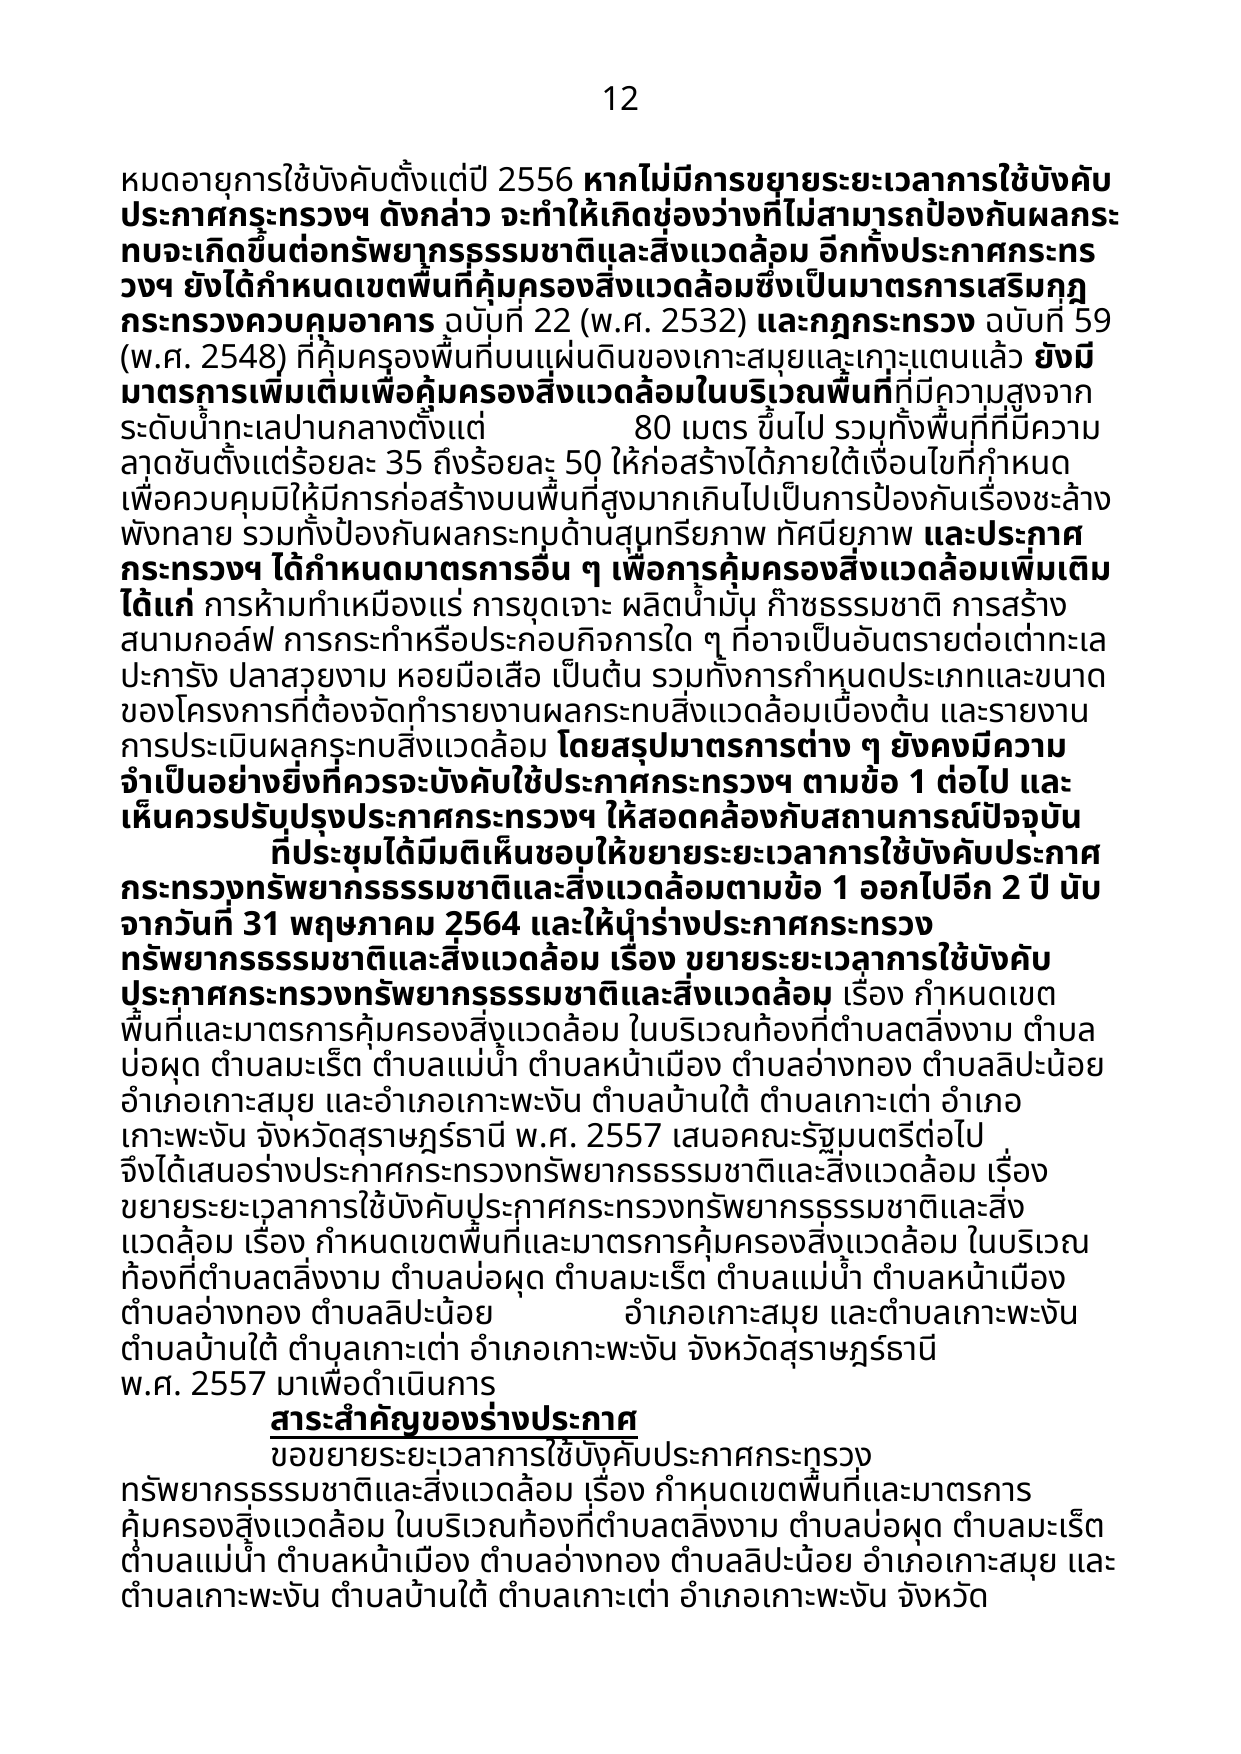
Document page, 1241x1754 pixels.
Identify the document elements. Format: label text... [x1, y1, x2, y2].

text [120, 163, 1120, 836]
text สาระสำคัญของร่างประกาศ [120, 1402, 1120, 1438]
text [120, 1438, 1120, 1615]
text จึงได้เสนอร่างประกาศกระทรวงทรัพยากรธรรมชาติและสิ่งแวดล้อม เรื่อง ขยายระยะเวลาการใช้บังคับประกาศกระทรวงทรัพยากรธรรมชาติและสิ่งแวดล้อม เรื่อง กำหนดเขตพื้นที่และมาตรการคุ้มครองสิ่งแวดล้อม ในบริเวณท้องที่ตำบลตลิ่งงาม ตำบลบ่อผุด ตำบลมะเร็ต ตำบลแม่น้ำ ตำบลหน้าเมือง ตำบลอ่างทอง ตำบลลิปะน้อย อำเภอเกาะสมุย และตำบลเกาะพะงัน ตำบลบ้านใต้ ตำบลเกาะเต่า อำเภอเกาะพะงัน จังหวัดสุราษฎร์ธานี พ.ศ. 2557 มาเพื่อดำเนินการ [120, 1154, 1120, 1402]
text ที่ประชุมได้มีมติเห็นชอบให้ขยายระยะเวลาการใช้บังคับประกาศกระทรวงทรัพยากรธรรมชาติและสิ่งแวดล้อมตามข้อ 1 ออกไปอีก 2 ปี นับจากวันที่ 31 พฤษภาคม 2564 และให้นำร่างประกาศกระทรวงทรัพยากรธรรมชาติและสิ่งแวดล้อม เรื่อง ขยายระยะเวลาการใช้บังคับประกาศกระทรวงทรัพยากรธรรมชาติและสิ่งแวดล้อม เรื่อง กำหนดเขตพื้นที่และมาตรการคุ้มครองสิ่งแวดล้อม ในบริเวณท้องที่ตำบลตลิ่งงาม ตำบลบ่อผุด ตำบลมะเร็ต ตำบลแม่น้ำ ตำบลหน้าเมือง ตำบลอ่างทอง ตำบลลิปะน้อย อำเภอเกาะสมุย และอำเภอเกาะพะงัน ตำบลบ้านใต้ ตำบลเกาะเต่า อำเภอเกาะพะงัน จังหวัดสุราษฎร์ธานี พ.ศ. 2557 เสนอคณะรัฐมนตรีต่อไป [120, 836, 1120, 1154]
